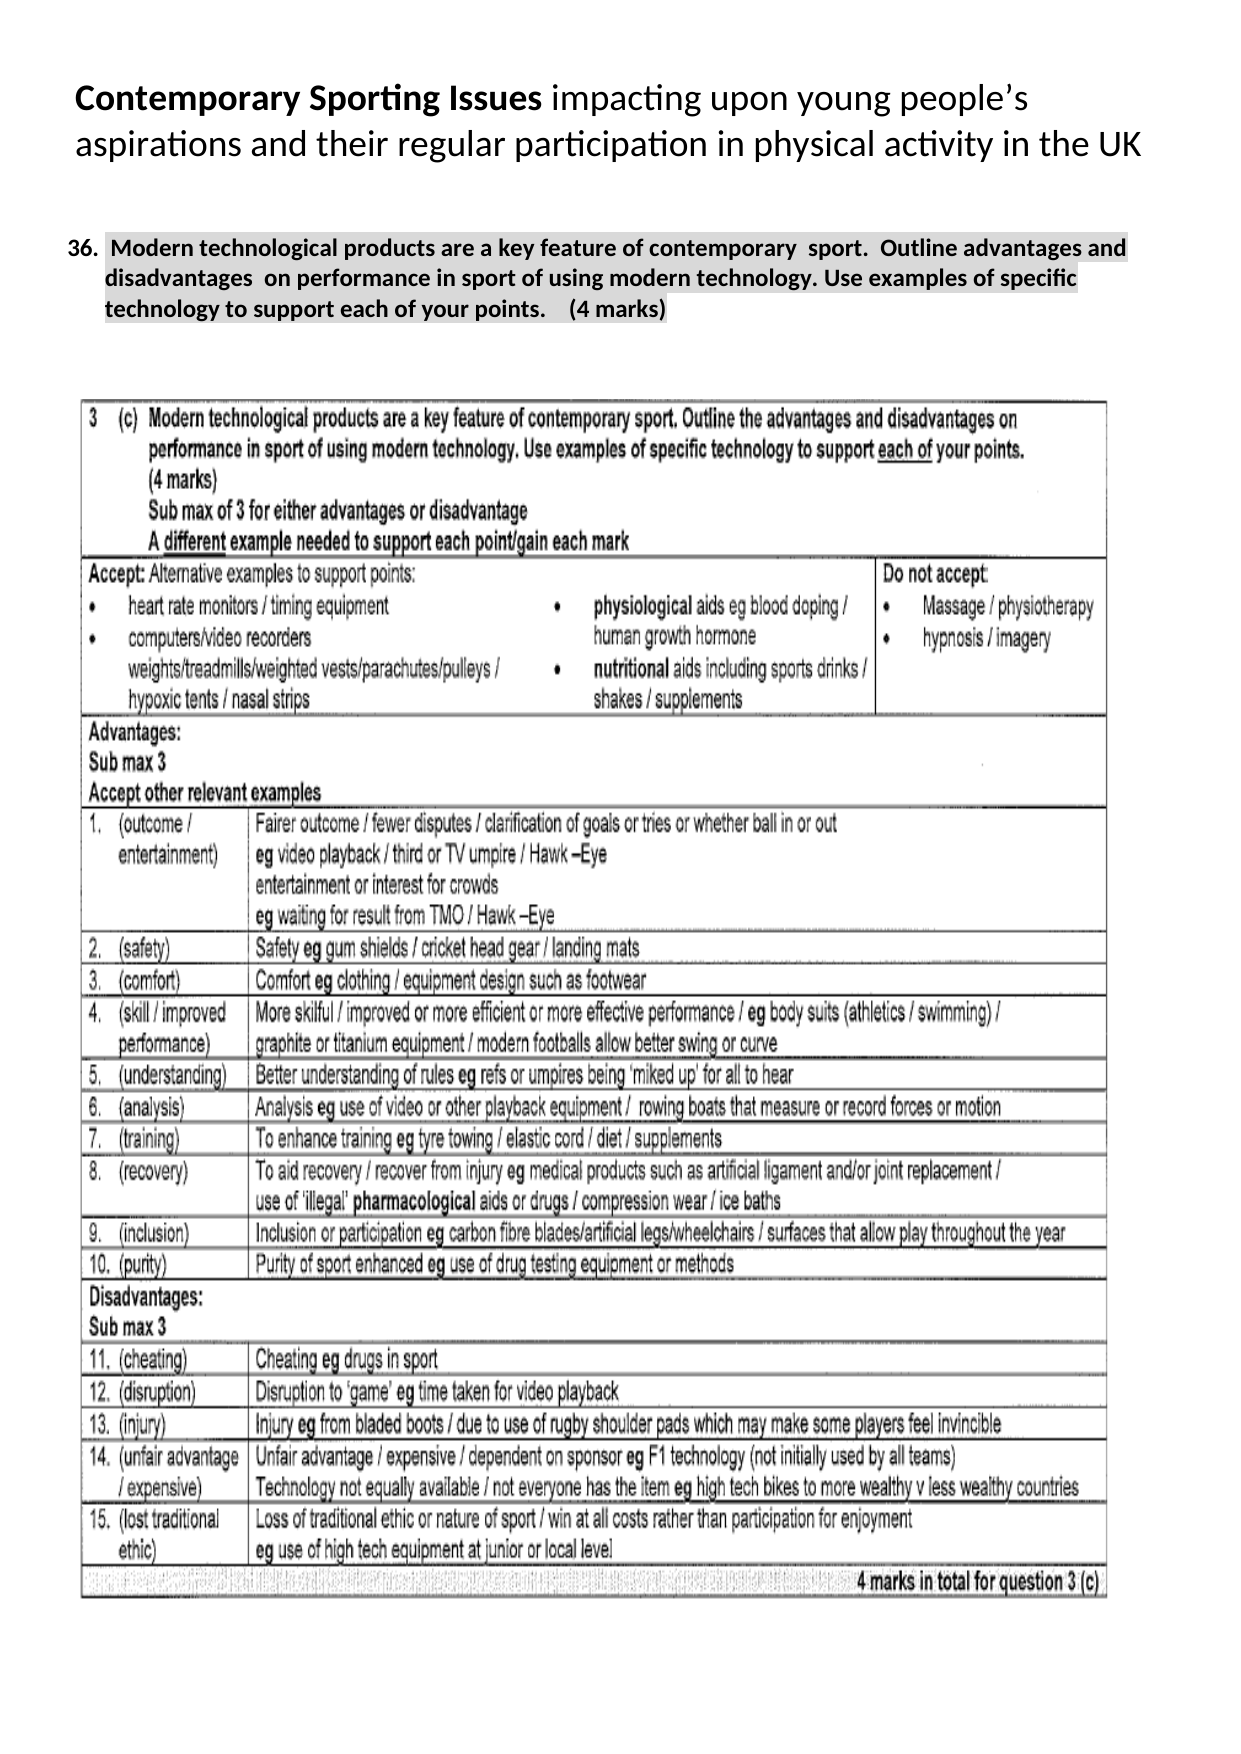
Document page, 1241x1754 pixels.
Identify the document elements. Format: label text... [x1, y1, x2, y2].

list Modern technological products are a key feature of contemporary sport. Outline advantages and disadvantages on performance in sport of using modern technology. Use examples of specific technology to support each of your points. (4 marks) [667, 232, 1165, 323]
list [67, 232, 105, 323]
picture [75, 399, 1112, 1609]
